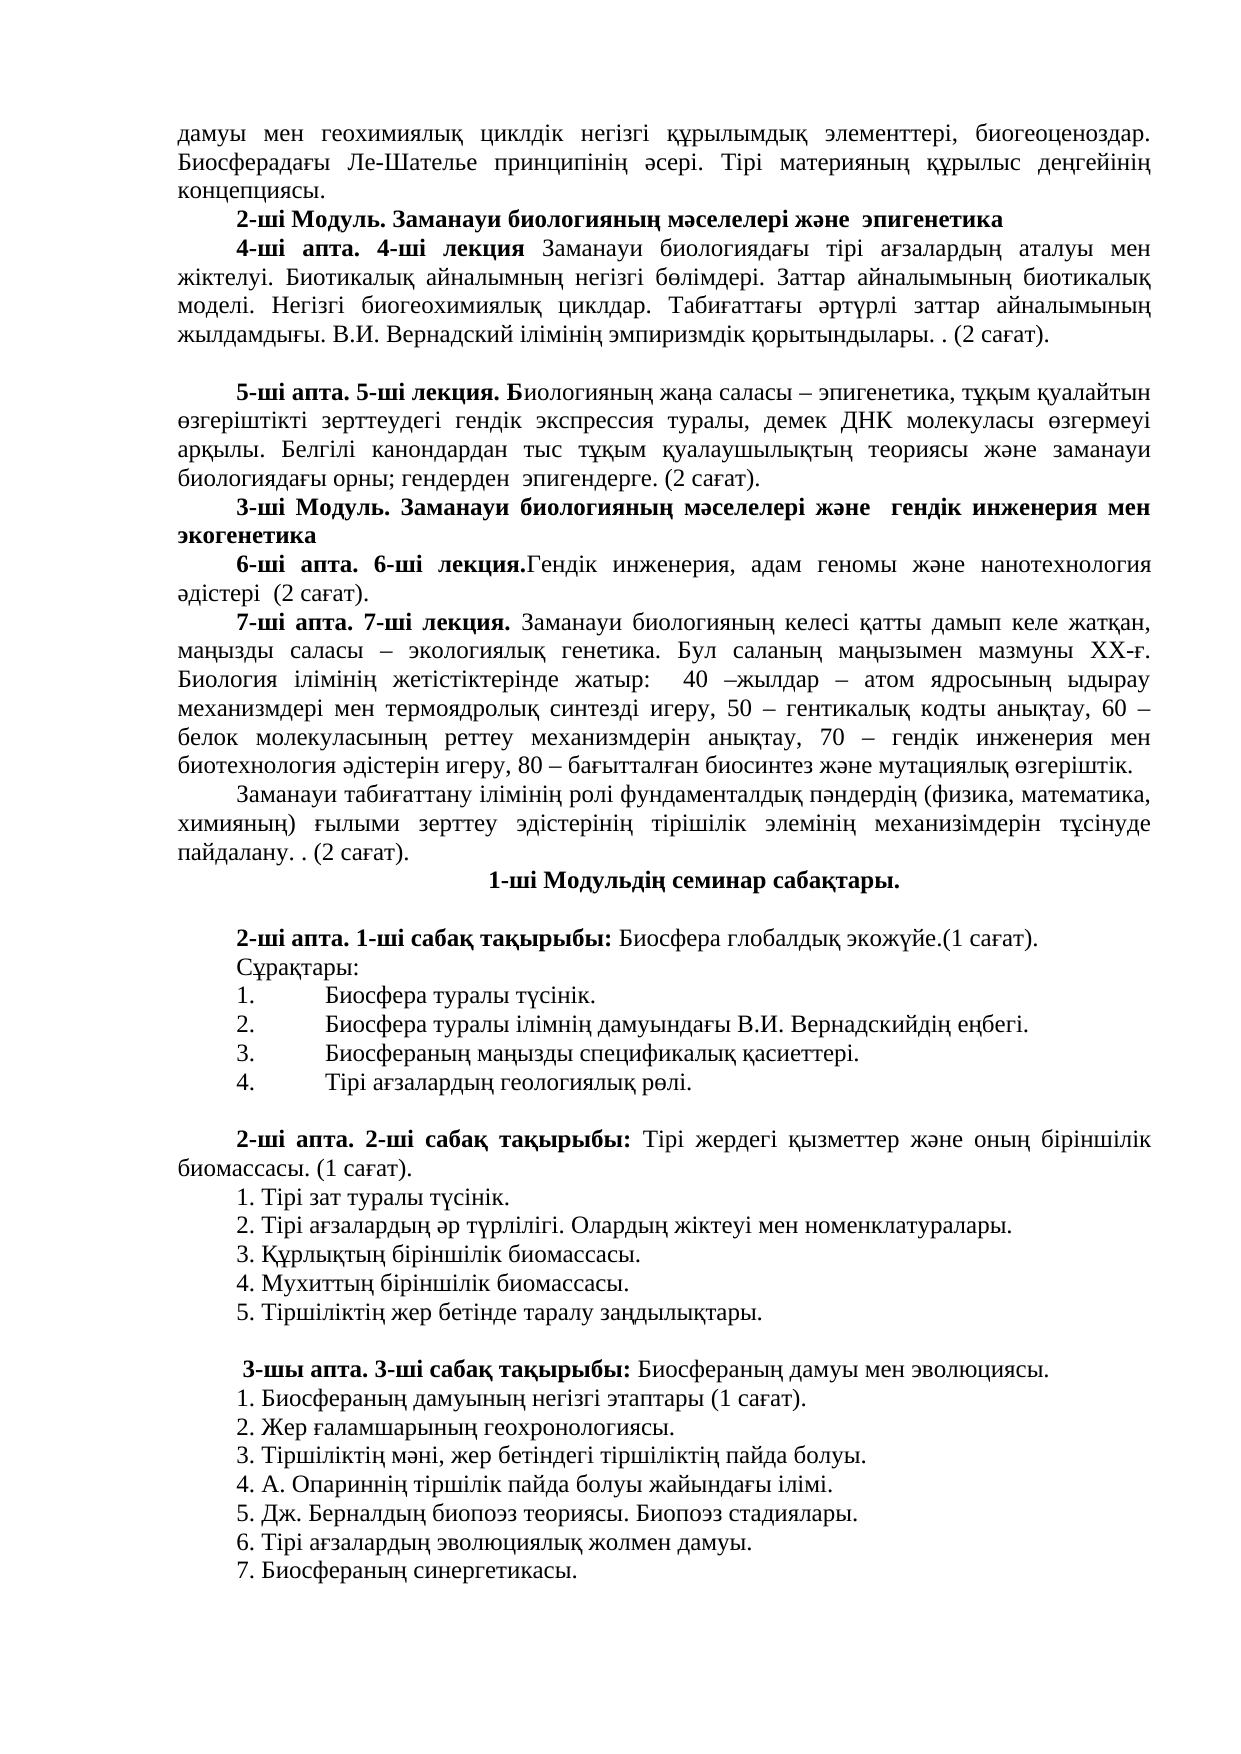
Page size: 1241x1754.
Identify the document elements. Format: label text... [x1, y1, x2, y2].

text 6. Тірі ағзалардың эволюциялық жолмен дамуы. [177, 1527, 1152, 1556]
text 2. Тірі ағзалардың әр түрлілігі. Олардың жіктеуі мен номенклатуралары. [177, 1211, 1152, 1239]
text 1. Биосфераның дамуының негізгі этаптары (1 сағат). [177, 1383, 1152, 1412]
list Биосфера туралы түсінік. [177, 981, 1152, 1009]
list Тірі ағзалардың геологиялық рөлі. [177, 1067, 1152, 1096]
text 4. А. Опариннің тіршілік пайда болуы жайындағы ілімі. [177, 1469, 1152, 1498]
text 3. Құрлықтың біріншілік биомассасы. [177, 1239, 1152, 1268]
text 1. Тірі зат туралы түсінік. [177, 1182, 1152, 1211]
text Сұрақтары: [177, 952, 1152, 981]
text 7. Биосфераның синергетикасы. [177, 1556, 1152, 1584]
text 5-ші апта. 5-ші лекция. Биологияның жаңа саласы – эпигенетика, тұқым қуалайтын өзгеріштікті зерттеудегі гендік экспрессия туралы, демек ДНК молекуласы өзгермеуі арқылы. Белгілі канондардан тыс тұқым қуалаушылықтың теориясы және заманауи биологиядағы орны; гендерден эпигендерге. (2 сағат). [177, 377, 1152, 492]
text 7-ші апта. 7-ші лекция. Заманауи биологияның келесі қатты дамып келе жатқан, маңызды саласы – экологиялық генетика. Бул саланың маңызымен мазмуны XX-ғ. Биология ілімінің жетістіктерінде жатыр: 40 –жылдар – атом ядросының ыдырау механизмдері мен термоядролық синтезді игеру, 50 – гентикалық кодты анықтау, 60 – белок молекуласының реттеу механизмдерін анықтау, 70 – гендік инженерия мен биотехнология әдістерін игеру, 80 – бағытталған биосинтез және мутациялық өзгеріштік. [177, 607, 1152, 779]
text 5. Тіршіліктің жер бетінде таралу заңдылықтары. [177, 1297, 1152, 1326]
text 2. Жер ғаламшарының геохронологиясы. [177, 1412, 1152, 1441]
text 2-ші Модуль. Заманауи биологияның мәселелері және эпигенетика [177, 204, 1152, 233]
text 4. Мухиттың біріншілік биомассасы. [177, 1268, 1152, 1297]
text 2-ші апта. 2-ші сабақ тақырыбы: Тірі жердегі қызметтер және оның біріншілік биомассасы. (1 сағат). [177, 1124, 1152, 1182]
text 3. Тіршіліктің мәні, жер бетіндегі тіршіліктің пайда болуы. [177, 1441, 1152, 1469]
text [177, 118, 1152, 204]
text 6-ші апта. 6-ші лекция.Гендік инженерия, адам геномы және нанотехнология әдістері (2 сағат). [177, 549, 1152, 607]
text Заманауи табиғаттану ілімінің ролі фундаменталдық пәндердің (физика, математика, химияның) ғылыми зерттеу эдістерінің тірішілік элемінің механизімдерін тұсінуде пайдалану. . (2 сағат). [177, 779, 1152, 866]
list Биосфера туралы ілімнің дамуындағы В.И. Вернадскийдің еңбегі. [177, 1009, 1152, 1038]
text 5. Дж. Берналдың биопоэз теориясы. Биопоэз стадиялары. [177, 1498, 1152, 1527]
text 2-ші апта. 1-ші сабақ тақырыбы: Биосфера глобалдық экожүйе.(1 сағат). [177, 923, 1152, 952]
text 4-ші апта. 4-ші лекция Заманауи биологиядағы тірі ағзалардың аталуы мен жіктелуі. Биотикалық айналымның негізгі бөлімдері. Заттар айналымының биотикалық моделі. Негізгі биогеохимиялық циклдар. Табиғаттағы әртүрлі заттар айналымының жылдамдығы. В.И. Вернадский ілімінің эмпиризмдік қорытындылары. . (2 сағат). [177, 233, 1152, 348]
list Биосфераның маңызды спецификалық қасиеттері. [177, 1038, 1152, 1067]
text 3-ші Модуль. Заманауи биологияның мәселелері және гендік инженерия мен экогенетика [177, 492, 1152, 549]
text 1-ші Модульдің семинар сабақтары. [177, 866, 1152, 894]
text 3-шы апта. 3-ші сабақ тақырыбы: Биосфераның дамуы мен эволюциясы. [177, 1354, 1152, 1383]
